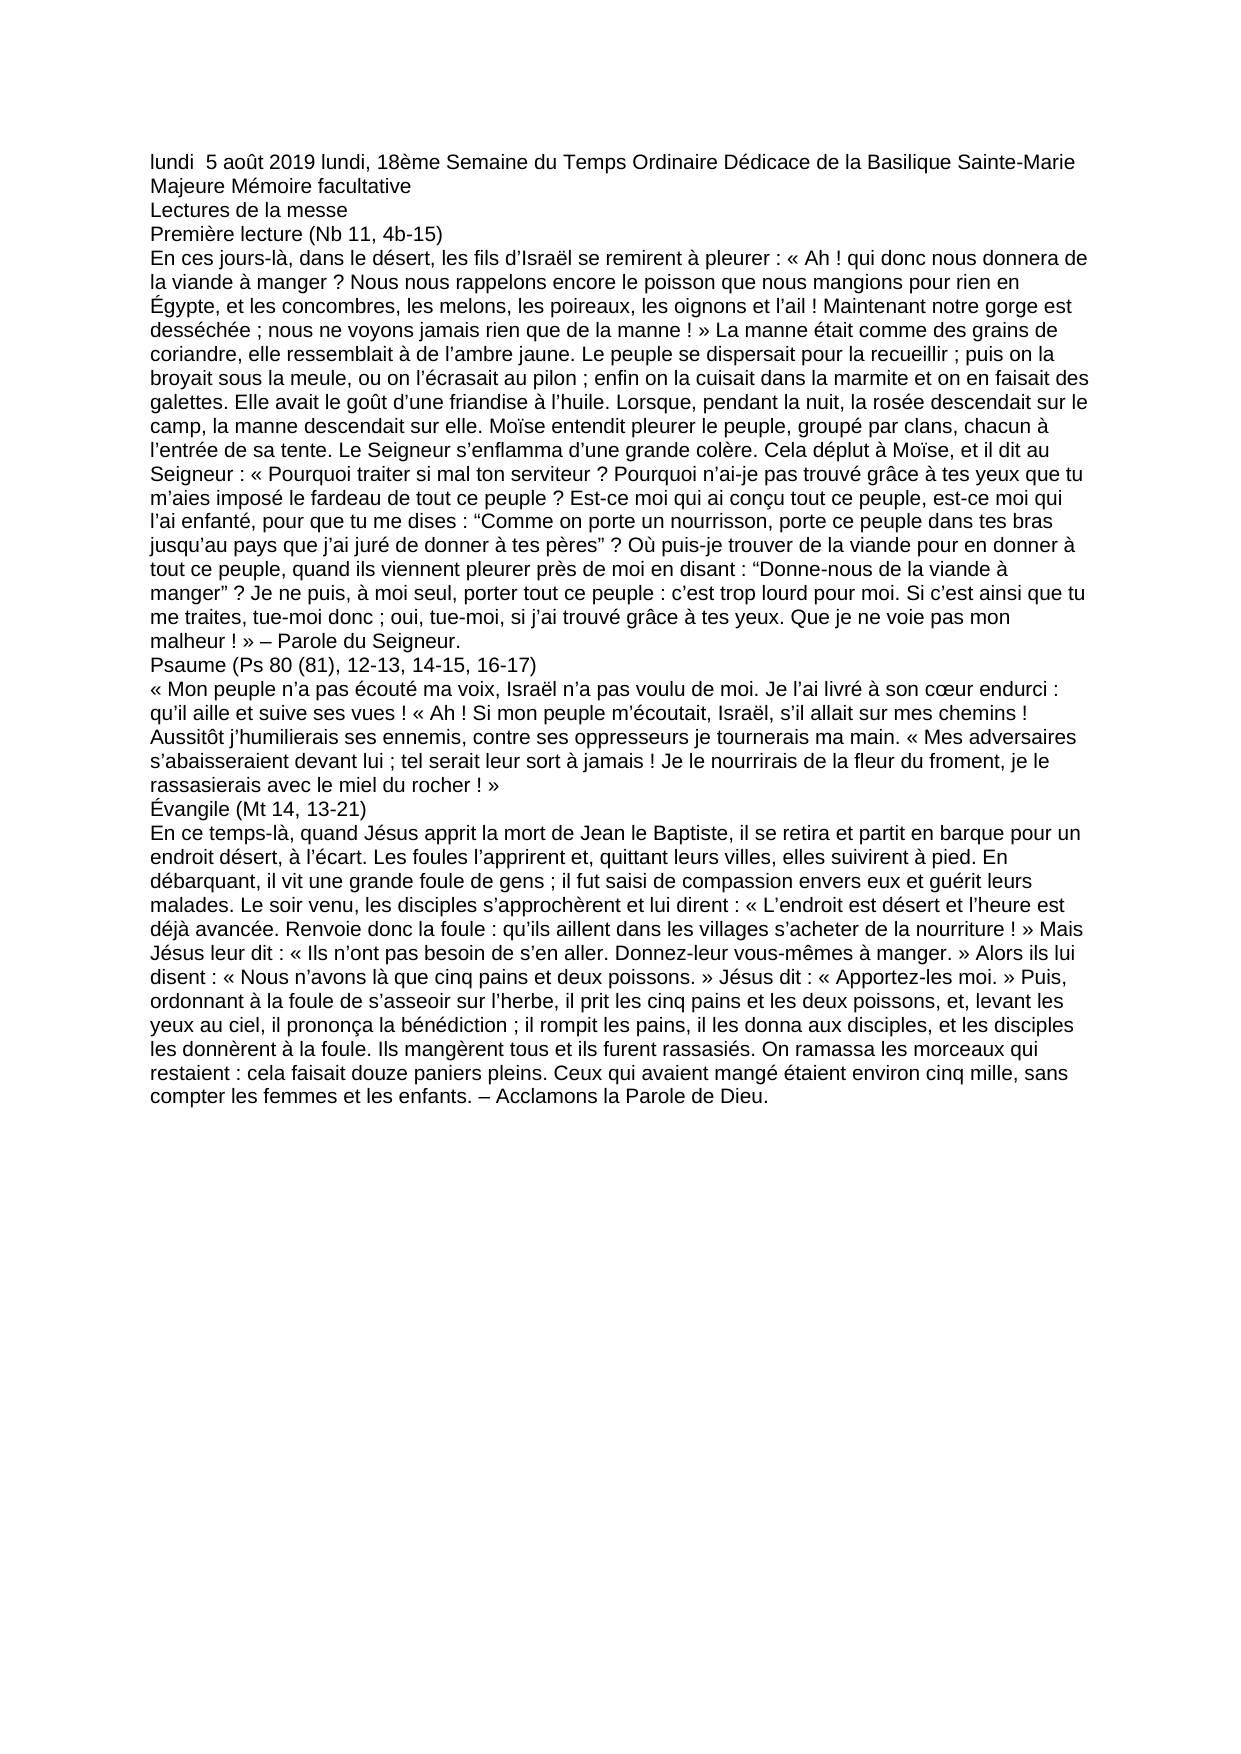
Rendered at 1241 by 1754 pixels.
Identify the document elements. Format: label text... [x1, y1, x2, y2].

text En ces jours-là, dans le désert, les fils d’Israël se remirent à pleurer : « Ah ! qui donc nous donnera de la viande à manger ? Nous nous rappelons encore le poisson que nous mangions pour rien en Égypte, et les concombres, les melons, les poireaux, les oignons et l’ail ! Maintenant notre gorge est desséchée ; nous ne voyons jamais rien que de la manne ! » La manne était comme des grains de coriandre, elle ressemblait à de l’ambre jaune. Le peuple se dispersait pour la recueillir ; puis on la broyait sous la meule, ou on l’écrasait au pilon ; enfin on la cuisait dans la marmite et on en faisait des galettes. Elle avait le goût d’une friandise à l’huile. Lorsque, pendant la nuit, la rosée descendait sur le camp, la manne descendait sur elle. Moïse entendit pleurer le peuple, groupé par clans, chacun à l’entrée de sa tente. Le Seigneur s’enflamma d’une grande colère. Cela déplut à Moïse, et il dit au Seigneur : « Pourquoi traiter si mal ton serviteur ? Pourquoi n’ai-je pas trouvé grâce à tes yeux que tu m’aies imposé le fardeau de tout ce peuple ? Est-ce moi qui ai conçu tout ce peuple, est-ce moi qui l’ai enfanté, pour que tu me dises : “Comme on porte un nourrisson, porte ce peuple dans tes bras jusqu’au pays que j’ai juré de donner à tes pères” ? Où puis-je trouver de la viande pour en donner à tout ce peuple, quand ils viennent pleurer près de moi en disant : “Donne-nous de la viande à manger” ? Je ne puis, à moi seul, porter tout ce peuple : c’est trop lourd pour moi. Si c’est ainsi que tu me traites, tue-moi donc ; oui, tue-moi, si j’ai trouvé grâce à tes yeux. Que je ne voie pas mon malheur ! » – Parole du Seigneur. [150, 246, 1090, 653]
text En ce temps-là, quand Jésus apprit la mort de Jean le Baptiste, il se retira et partit en barque pour un endroit désert, à l’écart. Les foules l’apprirent et, quittant leurs villes, elles suivirent à pied. En débarquant, il vit une grande foule de gens ; il fut saisi de compassion envers eux et guérit leurs malades. Le soir venu, les disciples s’approchèrent et lui dirent : « L’endroit est désert et l’heure est déjà avancée. Renvoie donc la foule : qu’ils aillent dans les villages s’acheter de la nourriture ! » Mais Jésus leur dit : « Ils n’ont pas besoin de s’en aller. Donnez-leur vous-mêmes à manger. » Alors ils lui disent : « Nous n’avons là que cinq pains et deux poissons. » Jésus dit : « Apportez-les moi. » Puis, ordonnant à la foule de s’asseoir sur l’herbe, il prit les cinq pains et les deux poissons, et, levant les yeux au ciel, il prononça la bénédiction ; il rompit les pains, il les donna aux disciples, et les disciples les donnèrent à la foule. Ils mangèrent tous et ils furent rassasiés. On ramassa les morceaux qui restaient : cela faisait douze paniers pleins. Ceux qui avaient mangé étaient environ cinq mille, sans compter les femmes et les enfants. – Acclamons la Parole de Dieu. [150, 821, 1090, 1108]
text « Mon peuple n’a pas écouté ma voix, Israël n’a pas voulu de moi. Je l’ai livré à son cœur endurci : qu’il aille et suive ses vues ! « Ah ! Si mon peuple m’écoutait, Israël, s’il allait sur mes chemins ! Aussitôt j’humilierais ses ennemis, contre ses oppresseurs je tournerais ma main. « Mes adversaires s’abaisseraient devant lui ; tel serait leur sort à jamais ! Je le nourrirais de la fleur du froment, je le rassasierais avec le miel du rocher ! » [150, 677, 1090, 797]
